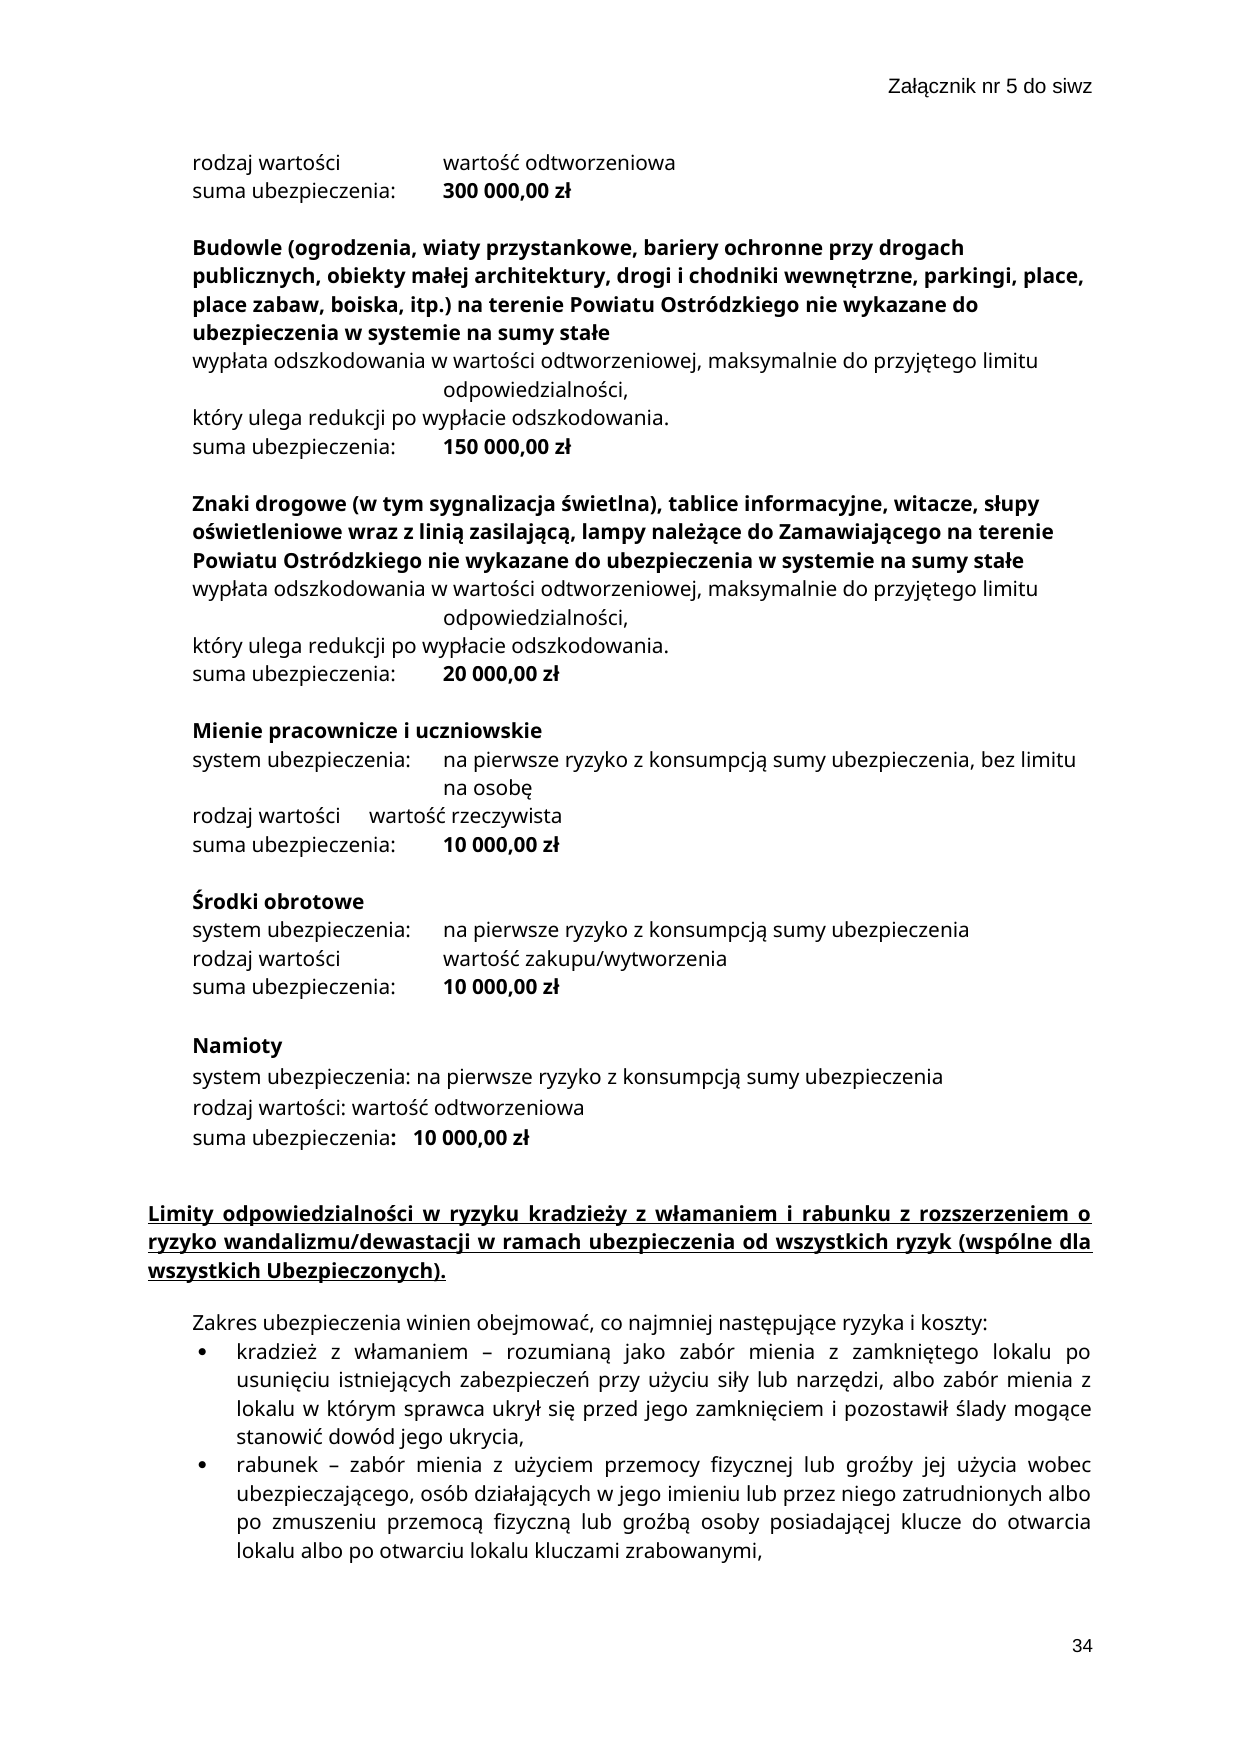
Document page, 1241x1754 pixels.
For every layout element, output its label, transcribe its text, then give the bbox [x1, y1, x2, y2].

text system ubezpieczenia: na pierwsze ryzyko z konsumpcją sumy ubezpieczenia [192, 915, 1093, 944]
text suma ubezpieczenia: 10 000,00 zł [192, 1123, 1093, 1152]
subtitle Limity odpowiedzialności w ryzyku kradzieży z włamaniem i rabunku z rozszerzeniem o ryzyko wandalizmu/dewastacji w ramach ubezpieczenia od wszystkich ryzyk (wspólne dla wszystkich Ubezpieczonych). [148, 1199, 1093, 1252]
text Namioty [192, 1031, 1093, 1060]
text wypłata odszkodowania w wartości odtworzeniowej, maksymalnie do przyjętego limitu odpowiedzialności, [192, 347, 1093, 403]
text suma ubezpieczenia: 20 000,00 zł [192, 659, 1093, 688]
text który ulega redukcji po wypłacie odszkodowania. [192, 631, 1093, 659]
text rodzaj wartości wartość odtworzeniowa [192, 148, 1093, 176]
text suma ubezpieczenia: 10 000,00 zł [192, 972, 1093, 1001]
text wypłata odszkodowania w wartości odtworzeniowej, maksymalnie do przyjętego limitu odpowiedzialności, [192, 574, 1093, 631]
text suma ubezpieczenia: 300 000,00 zł [192, 176, 1093, 204]
text suma ubezpieczenia: 150 000,00 zł [192, 432, 1093, 460]
list rabunek – zabór mienia z użyciem przemocy fizycznej lub groźby jej użycia wobec ubezpieczającego, osób działających w jego imieniu lub przez niego zatrudnionych albo po zmuszeniu przemocą fizyczną lub groźbą osoby posiadającej klucze do otwarcia lokalu albo po otwarciu lokalu kluczami zrabowanymi, [199, 1451, 1093, 1564]
text Mienie pracownicze i uczniowskie [192, 716, 1093, 745]
list kradzież z włamaniem – rozumianą jako zabór mienia z zamkniętego lokalu po usunięciu istniejących zabezpieczeń przy użyciu siły lub narzędzi, albo zabór mienia z lokalu w którym sprawca ukrył się przed jego zamknięciem i pozostawił ślady mogące stanowić dowód jego ukrycia, [199, 1337, 1093, 1451]
text rodzaj wartości: wartość odtworzeniowa [192, 1093, 1093, 1121]
text Znaki drogowe (w tym sygnalizacja świetlna), tablice informacyjne, witacze, słupy oświetleniowe wraz z linią zasilającą, lampy należące do Zamawiającego na terenie Powiatu Ostródzkiego nie wykazane do ubezpieczenia w systemie na sumy stałe [192, 489, 1093, 574]
text Budowle (ogrodzenia, wiaty przystankowe, bariery ochronne przy drogach publicznych, obiekty małej architektury, drogi i chodniki wewnętrzne, parkingi, place, place zabaw, boiska, itp.) na terenie Powiatu Ostródzkiego nie wykazane do ubezpieczenia w systemie na sumy stałe [192, 233, 1093, 347]
text który ulega redukcji po wypłacie odszkodowania. [192, 403, 1093, 432]
text system ubezpieczenia: na pierwsze ryzyko z konsumpcją sumy ubezpieczenia, bez limitu na osobę [192, 745, 1093, 802]
text Środki obrotowe [192, 887, 1093, 915]
text suma ubezpieczenia: 10 000,00 zł [192, 830, 1093, 858]
text system ubezpieczenia: na pierwsze ryzyko z konsumpcją sumy ubezpieczenia [192, 1062, 1093, 1090]
text rodzaj wartości wartość rzeczywista [192, 802, 1093, 830]
text Zakres ubezpieczenia winien obejmować, co najmniej następujące ryzyka i koszty: [192, 1308, 1093, 1337]
text rodzaj wartości wartość zakupu/wytworzenia [192, 944, 1093, 972]
subtitle Limity odpowiedzialności w ryzyku kradzieży z włamaniem i rabunku z rozszerzeniem o ryzyko wandalizmu/dewastacji w ramach ubezpieczenia od wszystkich ryzyk (wspólne dla wszystkich Ubezpieczonych). [148, 1253, 1093, 1284]
